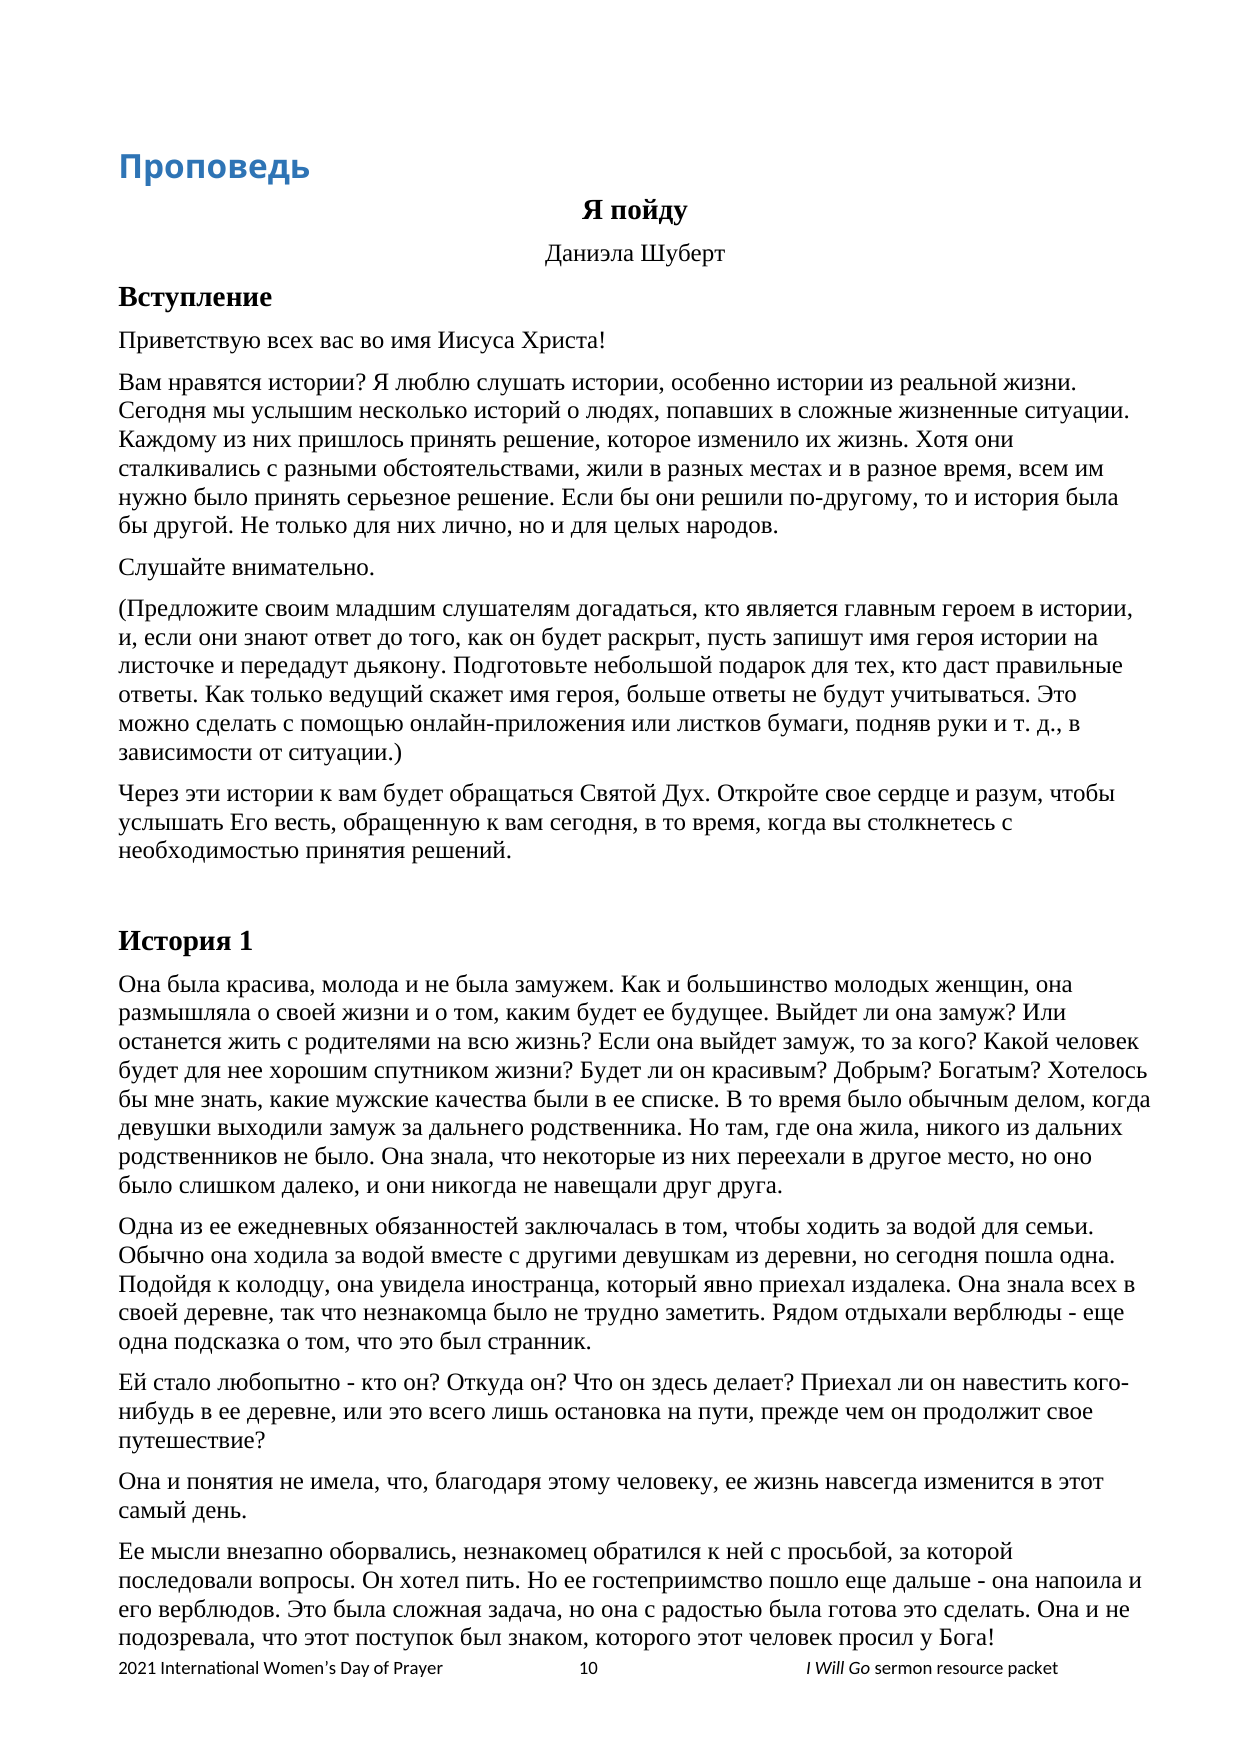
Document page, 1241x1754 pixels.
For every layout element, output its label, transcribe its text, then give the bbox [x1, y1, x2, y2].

text Даниэла Шуберт [118, 238, 1152, 267]
text Одна из ее ежедневных обязанностей заключалась в том, чтобы ходить за водой для семьи. Обычно она ходила за водой вместе с другими девушкам из деревни, но сегодня пошла одна. Подойдя к колодцу, она увидела иностранца, который явно приехал издалека. Она знала всех в своей деревне, так что незнакомца было не трудно заметить. Рядом отдыхали верблюды - еще одна подсказка о том, что это был странник. [118, 1211, 1152, 1355]
text Она была красива, молода и не была замужем. Как и большинство молодых женщин, она размышляла о своей жизни и о том, каким будет ее будущее. Выйдет ли она замуж? Или останется жить с родителями на всю жизнь? Если она выйдет замуж, то за кого? Какой человек будет для нее хорошим спутником жизни? Будет ли он красивым? Добрым? Богатым? Хотелось бы мне знать, какие мужские качества были в ее списке. В то время было обычным делом, когда девушки выходили замуж за дальнего родственника. Но там, где она жила, никого из дальних родственников не было. Она знала, что некоторые из них переехали в другое место, но оно было слишком далеко, и они никогда не навещали друг друга. [118, 969, 1152, 1199]
text (Предложите своим младшим слушателям догадаться, кто является главным героем в истории, и, если они знают ответ до того, как он будет раскрыт, пусть запишут имя героя истории на листочке и передадут дьякону. Подготовьте небольшой подарок для тех, кто даст правильные ответы. Как только ведущий скажет имя героя, больше ответы не будут учитываться. Это можно сделать с помощью онлайн-приложения или листков бумаги, подняв руки и т. д., в зависимости от ситуации.) [118, 593, 1152, 765]
text Вам нравятся истории? Я люблю слушать истории, особенно истории из реальной жизни. Сегодня мы услышим несколько историй о людях, попавших в сложные жизненные ситуации. Каждому из них пришлось принять решение, которое изменило их жизнь. Хотя они сталкивались с разными обстоятельствами, жили в разных местах и ​​в разное время, всем им нужно было принять серьезное решение. Если бы они решили по-другому, то и история была бы другой. Не только для них лично, но и для целых народов. [118, 367, 1152, 539]
text Она и понятия не имела, что, благодаря этому человеку, ее жизнь навсегда изменится в этот самый день. [118, 1466, 1152, 1524]
text История 1 [118, 923, 1152, 956]
text Слушайте внимательно. [118, 552, 1152, 580]
text Вступление [118, 279, 1152, 313]
text Приветствую всех вас во имя Иисуса Христа! [118, 325, 1152, 354]
text Я пойду [118, 192, 1152, 226]
text Ей стало любопытно - кто он? Откуда он? Что он здесь делает? Приехал ли он навестить кого-нибудь в ее деревне, или это всего лишь остановка на пути, прежде чем он продолжит свое путешествие? [118, 1367, 1152, 1454]
subtitle Проповедь [118, 143, 1152, 188]
text Через эти истории к вам будет обращаться Святой Дух. Откройте свое сердце и разум, чтобы услышать Его весть, обращенную к вам сегодня, в то время, когда вы столкнетесь с необходимостью принятия решений. [118, 778, 1152, 864]
text Ее мысли внезапно оборвались, незнакомец обратился к ней с просьбой, за которой последовали вопросы. Он хотел пить. Но ее гостеприимство пошло еще дальше - она напоила и его верблюдов. Это была сложная задача, но она с радостью была готова это сделать. Она и не подозревала, что этот поступок был знаком, которого этот человек просил у Бога! [118, 1536, 1152, 1651]
